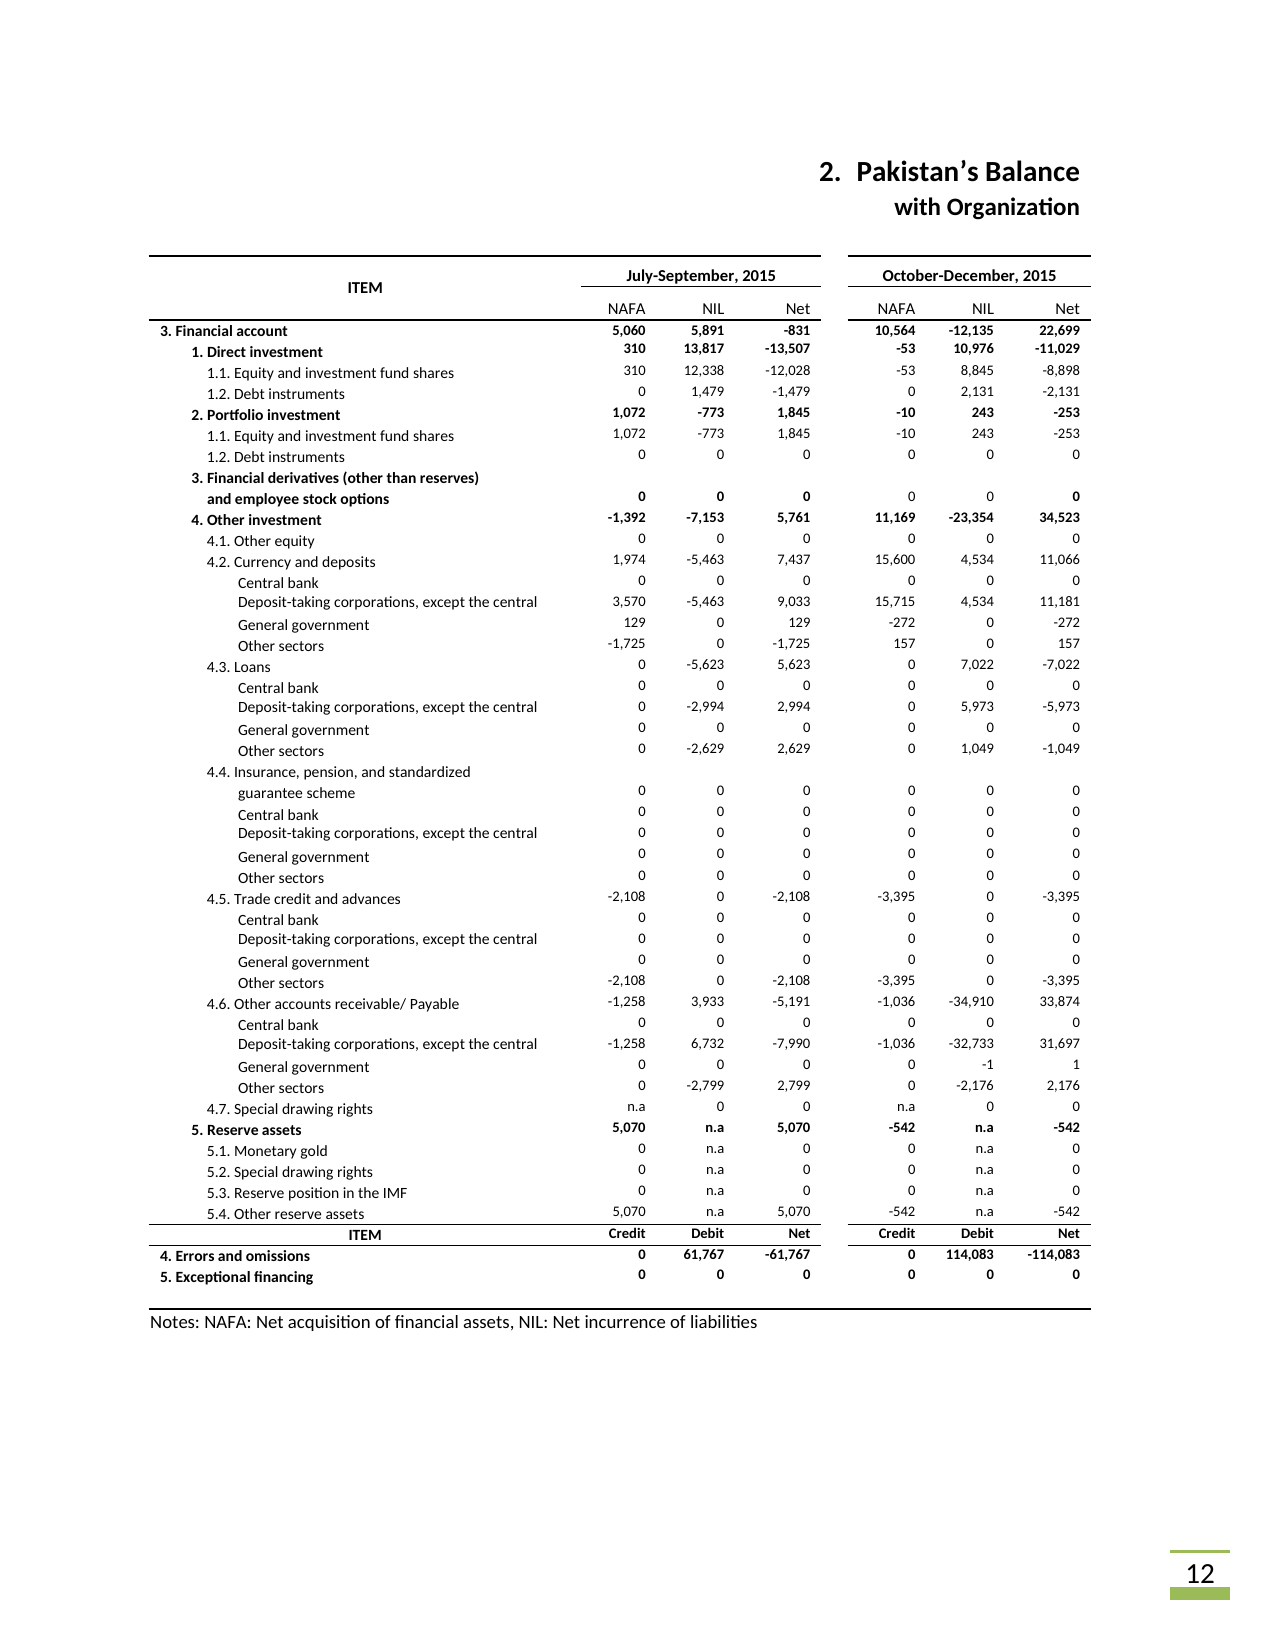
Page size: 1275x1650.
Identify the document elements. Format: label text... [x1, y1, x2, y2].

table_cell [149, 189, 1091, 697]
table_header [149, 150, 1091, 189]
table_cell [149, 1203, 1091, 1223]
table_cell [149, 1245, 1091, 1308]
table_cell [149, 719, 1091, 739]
text Notes: NAFA: Net acquisition of financial assets, NIL: Net incurrence of liabilities [150, 1310, 1125, 1333]
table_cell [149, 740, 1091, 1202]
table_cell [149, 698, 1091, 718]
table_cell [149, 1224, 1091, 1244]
